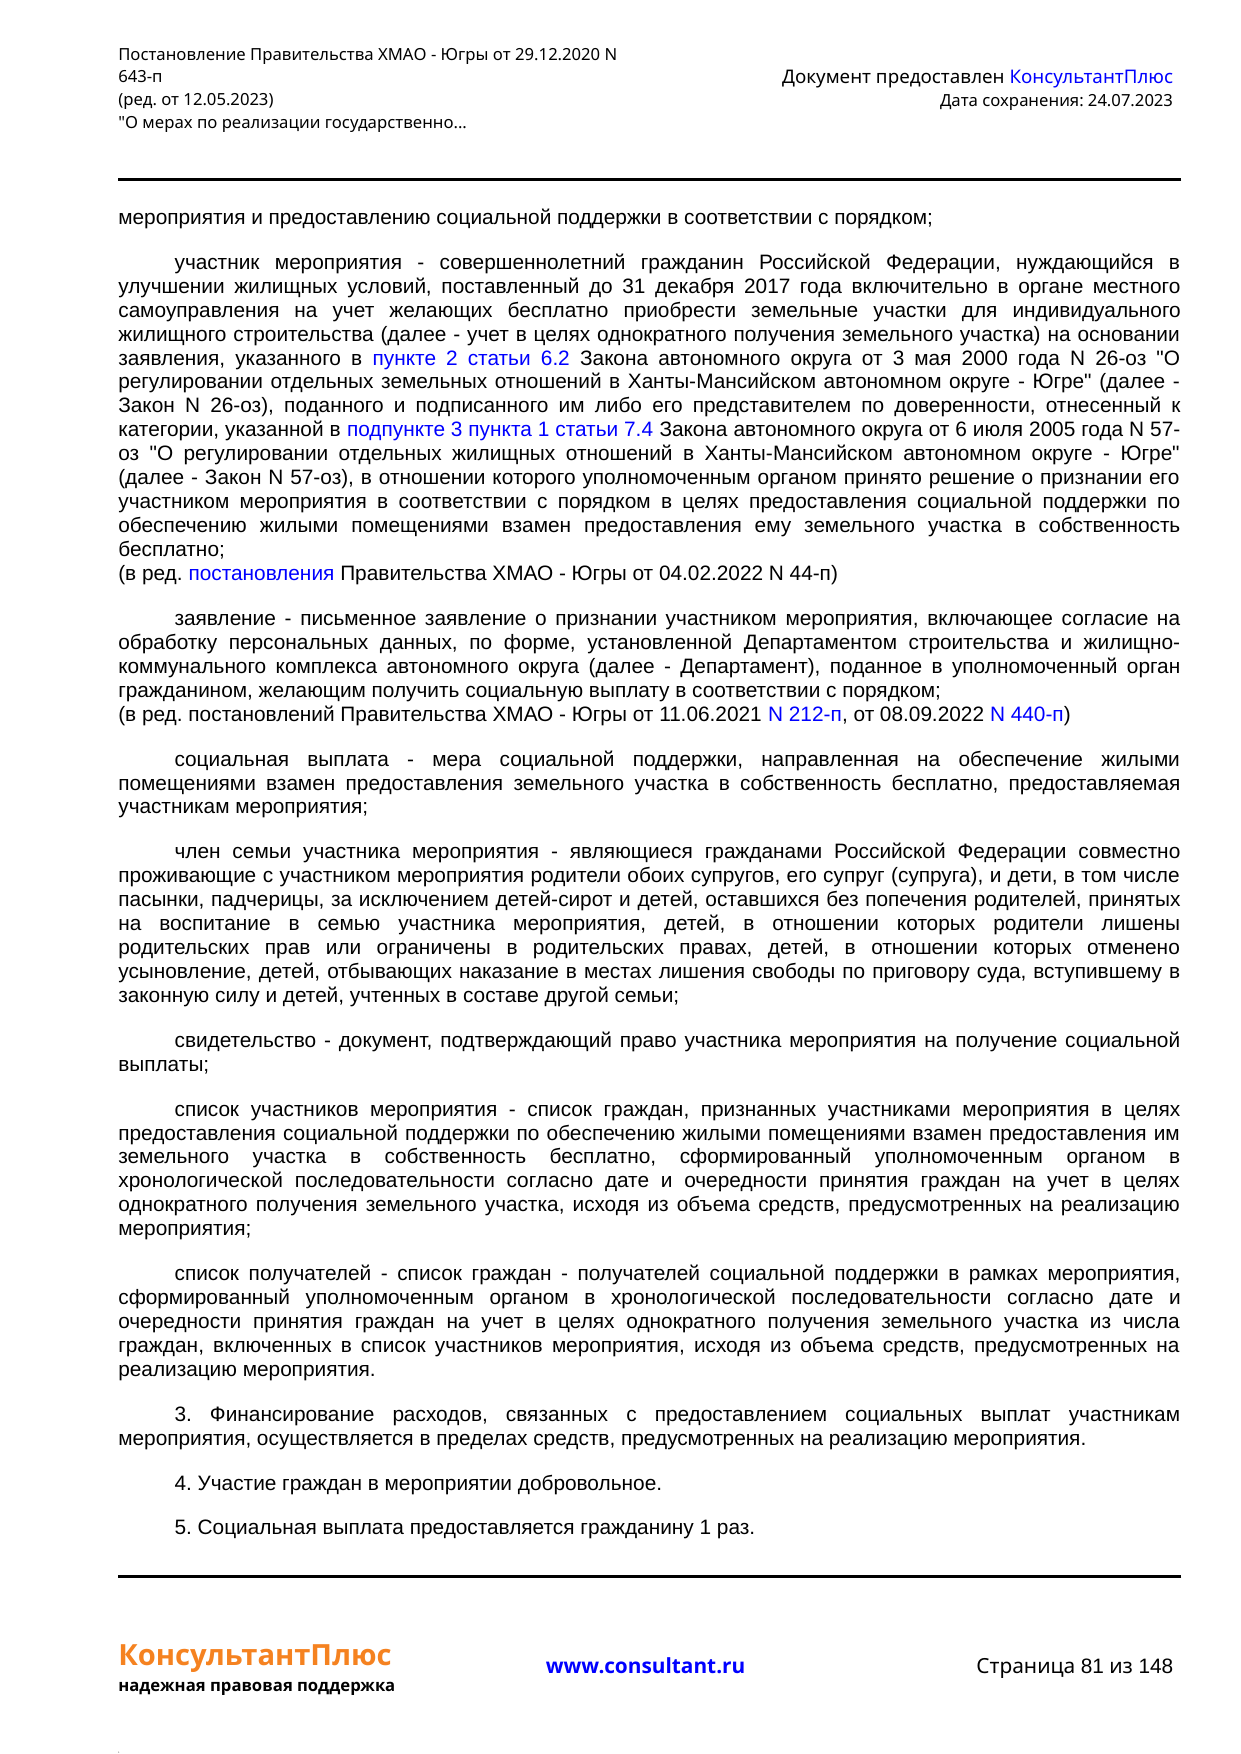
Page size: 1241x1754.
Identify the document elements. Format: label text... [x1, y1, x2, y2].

text (в ред. постановления Правительства ХМАО - Югры от 04.02.2022 N 44-п) [118, 561, 1181, 585]
text (в ред. постановлений Правительства ХМАО - Югры от 11.06.2021 N 212-п, от 08.09.2022 N 440-п) [118, 702, 1181, 726]
text заявление - письменное заявление о признании участником мероприятия, включающее согласие на обработку персональных данных, по форме, установленной Департаментом строительства и жилищно-коммунального комплекса автономного округа (далее - Департамент), поданное в уполномоченный орган гражданином, желающим получить социальную выплату в соответствии с порядком; [118, 606, 1181, 702]
text 4. Участие граждан в мероприятии добровольное. [118, 1470, 1181, 1494]
text 5. Социальная выплата предоставляется гражданину 1 раз. [118, 1515, 1181, 1539]
text социальная выплата - мера социальной поддержки, направленная на обеспечение жилыми помещениями взамен предоставления земельного участка в собственность бесплатно, предоставляемая участникам мероприятия; [118, 746, 1181, 818]
text участник мероприятия - совершеннолетний гражданин Российской Федерации, нуждающийся в улучшении жилищных условий, поставленный до 31 декабря 2017 года включительно в органе местного самоуправления на учет желающих бесплатно приобрести земельные участки для индивидуального жилищного строительства (далее - учет в целях однократного получения земельного участка) на основании заявления, указанного в пункте 2 статьи 6.2 Закона автономного округа от 3 мая 2000 года N 26-оз "О регулировании отдельных земельных отношений в Ханты-Мансийском автономном округе - Югре" (далее - Закон N 26-оз), поданного и подписанного им либо его представителем по доверенности, отнесенный к категории, указанной в подпункте 3 пункта 1 статьи 7.4 Закона автономного округа от 6 июля 2005 года N 57-оз "О регулировании отдельных жилищных отношений в Ханты-Мансийском автономном округе - Югре" (далее - Закон N 57-оз), в отношении которого уполномоченным органом принято решение о признании его участником мероприятия в соответствии с порядком в целях предоставления социальной поддержки по обеспечению жилыми помещениями взамен предоставления ему земельного участка в собственность бесплатно; [118, 249, 1181, 561]
text список участников мероприятия - список граждан, признанных участниками мероприятия в целях предоставления социальной поддержки по обеспечению жилыми помещениями взамен предоставления им земельного участка в собственность бесплатно, сформированный уполномоченным органом в хронологической последовательности согласно дате и очередности принятия граждан на учет в целях однократного получения земельного участка, исходя из объема средств, предусмотренных на реализацию мероприятия; [118, 1096, 1181, 1240]
text 3. Финансирование расходов, связанных с предоставлением социальных выплат участникам мероприятия, осуществляется в пределах средств, предусмотренных на реализацию мероприятия. [118, 1402, 1181, 1449]
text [118, 205, 1181, 229]
text свидетельство - документ, подтверждающий право участника мероприятия на получение социальной выплаты; [118, 1028, 1181, 1076]
text список получателей - список граждан - получателей социальной поддержки в рамках мероприятия, сформированный уполномоченным органом в хронологической последовательности согласно дате и очередности принятия граждан на учет в целях однократного получения земельного участка из числа граждан, включенных в список участников мероприятия, исходя из объема средств, предусмотренных на реализацию мероприятия. [118, 1261, 1181, 1381]
text член семьи участника мероприятия - являющиеся гражданами Российской Федерации совместно проживающие с участником мероприятия родители обоих супругов, его супруг (супруга), и дети, в том числе пасынки, падчерицы, за исключением детей-сирот и детей, оставшихся без попечения родителей, принятых на воспитание в семью участника мероприятия, детей, в отношении которых родители лишены родительских прав или ограничены в родительских правах, детей, в отношении которых отменено усыновление, детей, отбывающих наказание в местах лишения свободы по приговору суда, вступившему в законную силу и детей, учтенных в составе другой семьи; [118, 839, 1181, 1007]
